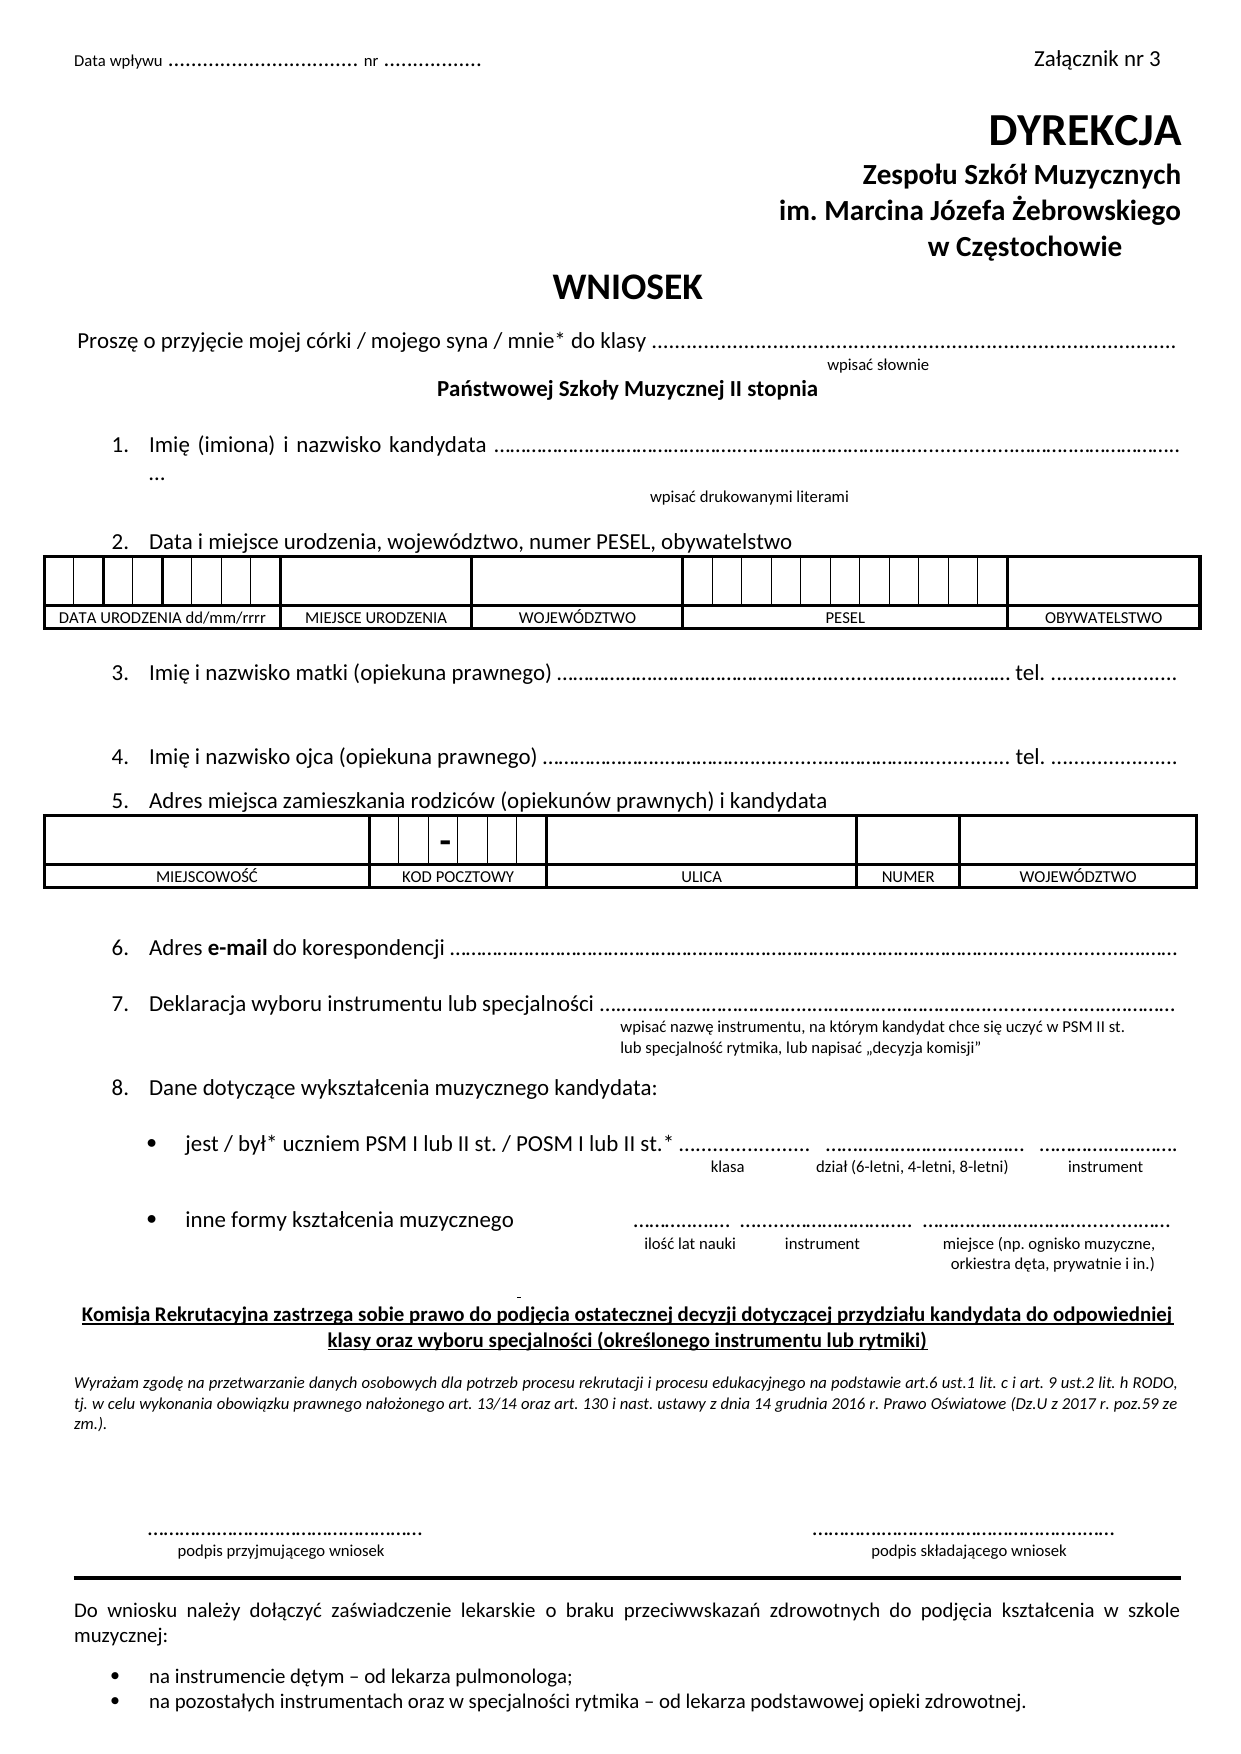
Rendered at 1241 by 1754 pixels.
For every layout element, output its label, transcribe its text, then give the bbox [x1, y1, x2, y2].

text ilość lat nauki instrument miejsce (np. ognisko muzyczne, orkiestra dęta, prywatnie i in.) [517, 1233, 1181, 1274]
table_header [801, 558, 830, 604]
list jest / był* uczniem PSM I lub II st. / POSM I lub II st.* ….................... …….………………......…… ………….…………. [148, 1129, 1181, 1157]
text Proszę o przyjęcie mojej córki / mojego syna / mnie* do klasy ........................................................................................... [74, 326, 1181, 354]
text Data wpływu ................................. nr ................. Załącznik nr 3 [74, 44, 1181, 72]
table_header [919, 558, 948, 604]
table_header [46, 817, 368, 863]
table_header [713, 558, 741, 604]
text klasa dział (6-letni, 4-letni, 8-letni) instrument [74, 1157, 1181, 1177]
table_cell ULICA [548, 866, 855, 886]
table_header [517, 817, 545, 863]
table_header [860, 558, 889, 604]
table_cell WOJEWÓDZTWO [473, 607, 681, 627]
text im. Marcina Józefa Żebrowskiego [74, 192, 1181, 228]
table_header [488, 817, 516, 863]
table_header [1009, 558, 1198, 604]
table_header [858, 817, 958, 863]
table_cell MIEJSCE URODZENIA [282, 607, 470, 627]
text Do wniosku należy dołączyć zaświadczenie lekarskie o braku przeciwwskazań zdrowotnych do podjęcia kształcenia w szkole muzycznej: [74, 1597, 1181, 1648]
table_cell NUMER [858, 866, 958, 886]
list na pozostałych instrumentach oraz w specjalności rytmika – od lekarza podstawowej opieki zdrowotnej. [111, 1688, 1181, 1714]
table_header [742, 558, 771, 604]
text Wyrażam zgodę na przetwarzanie danych osobowych dla potrzeb procesu rekrutacji i procesu edukacyjnego na podstawie art.6 ust.1 lit. c i art. 9 ust.2 lit. h RODO, tj. w celu wykonania obowiązku prawnego nałożonego art. 13/14 oraz art. 130 i nast. ustawy z dnia 14 grudnia 2016 r. Prawo Oświatowe (Dz.U z 2017 r. poz.59 ze zm.). [74, 1373, 1181, 1434]
text WNIOSEK [74, 263, 1181, 309]
table_header [399, 817, 428, 863]
table_header [961, 817, 1195, 863]
list Deklaracja wyboru instrumentu lub specjalności ….….…………………………..…………………………….................……..……… wpisać nazwę instrumentu, na którym kandydat chce się uczyć w PSM II st. lub specjalność rytmika, lub napisać „decyzja komisji” [111, 989, 1181, 1057]
table_header [164, 558, 191, 604]
list Dane dotyczące wykształcenia muzycznego kandydata: [111, 1073, 1181, 1101]
table_header [74, 558, 102, 604]
table_header [548, 817, 855, 863]
list Imię i nazwisko ojca (opiekuna prawnego) …………………..……………..…..........………………............... tel. ...................... [111, 742, 1181, 770]
list Data i miejsce urodzenia, województwo, numer PESEL, obywatelstwo [111, 527, 1181, 555]
table_cell WOJEWÓDZTWO [961, 866, 1195, 886]
text w Częstochowie [74, 228, 1181, 263]
list inne formy kształcenia muzycznego ………..….… …......………………….. …………………………..........…… [148, 1205, 1181, 1233]
text Państwowej Szkoły Muzycznej II stopnia [74, 374, 1181, 402]
table_cell MIEJSCOWOŚĆ [46, 866, 368, 886]
table_header [282, 558, 470, 604]
table_cell KOD POCZTOWY [371, 866, 545, 886]
list Adres e-mail do korespondencji …………………………………………………………………….……………………..…..................….…… [111, 933, 1181, 989]
list na instrumencie dętym – od lekarza pulmonologa; [111, 1663, 1181, 1688]
table_header [133, 558, 161, 604]
list Adres miejsca zamieszkania rodziców (opiekunów prawnych) i kandydata [111, 786, 1181, 814]
table_header [978, 558, 1006, 604]
text Komisja Rekrutacyjna zastrzega sobie prawo do podjęcia ostatecznej decyzji dotyczącej przydziału kandydata do odpowiedniej klasy oraz wyboru specjalności (określonego instrumentu lub rytmiki) [74, 1302, 1181, 1352]
text wpisać słownie [74, 354, 1181, 374]
table_cell OBYWATELSTWO [1009, 607, 1198, 627]
table_header [105, 558, 132, 604]
table_cell PESEL [684, 607, 1006, 627]
table_header [949, 558, 977, 604]
table_header [222, 558, 250, 604]
list Imię i nazwisko matki (opiekuna prawnego) ……………….………………………..…..........…….......….…… tel. ...................... [111, 658, 1181, 742]
text ………….………………………………… ………….………………………………..…… [74, 1513, 1181, 1541]
table_header - [429, 817, 457, 863]
table_header [192, 558, 221, 604]
text DYREKCJA [74, 100, 1181, 156]
table_header [371, 817, 398, 863]
table_header [46, 558, 73, 604]
table_header [251, 558, 279, 604]
table_header [772, 558, 800, 604]
table_header [473, 558, 681, 604]
table_header [458, 817, 487, 863]
text podpis przyjmującego wniosek podpis składającego wniosek [74, 1541, 1181, 1561]
list Imię (imiona) i nazwisko kandydata ……………………………………….……………………………..................………..………………..… [111, 430, 1181, 486]
text wpisać drukowanymi literami [74, 486, 1181, 506]
table_cell DATA URODZENIA dd/mm/rrrr [46, 607, 279, 627]
text Zespołu Szkół Muzycznych [74, 156, 1181, 192]
table_header [831, 558, 859, 604]
table_header [684, 558, 712, 604]
table_header [890, 558, 918, 604]
